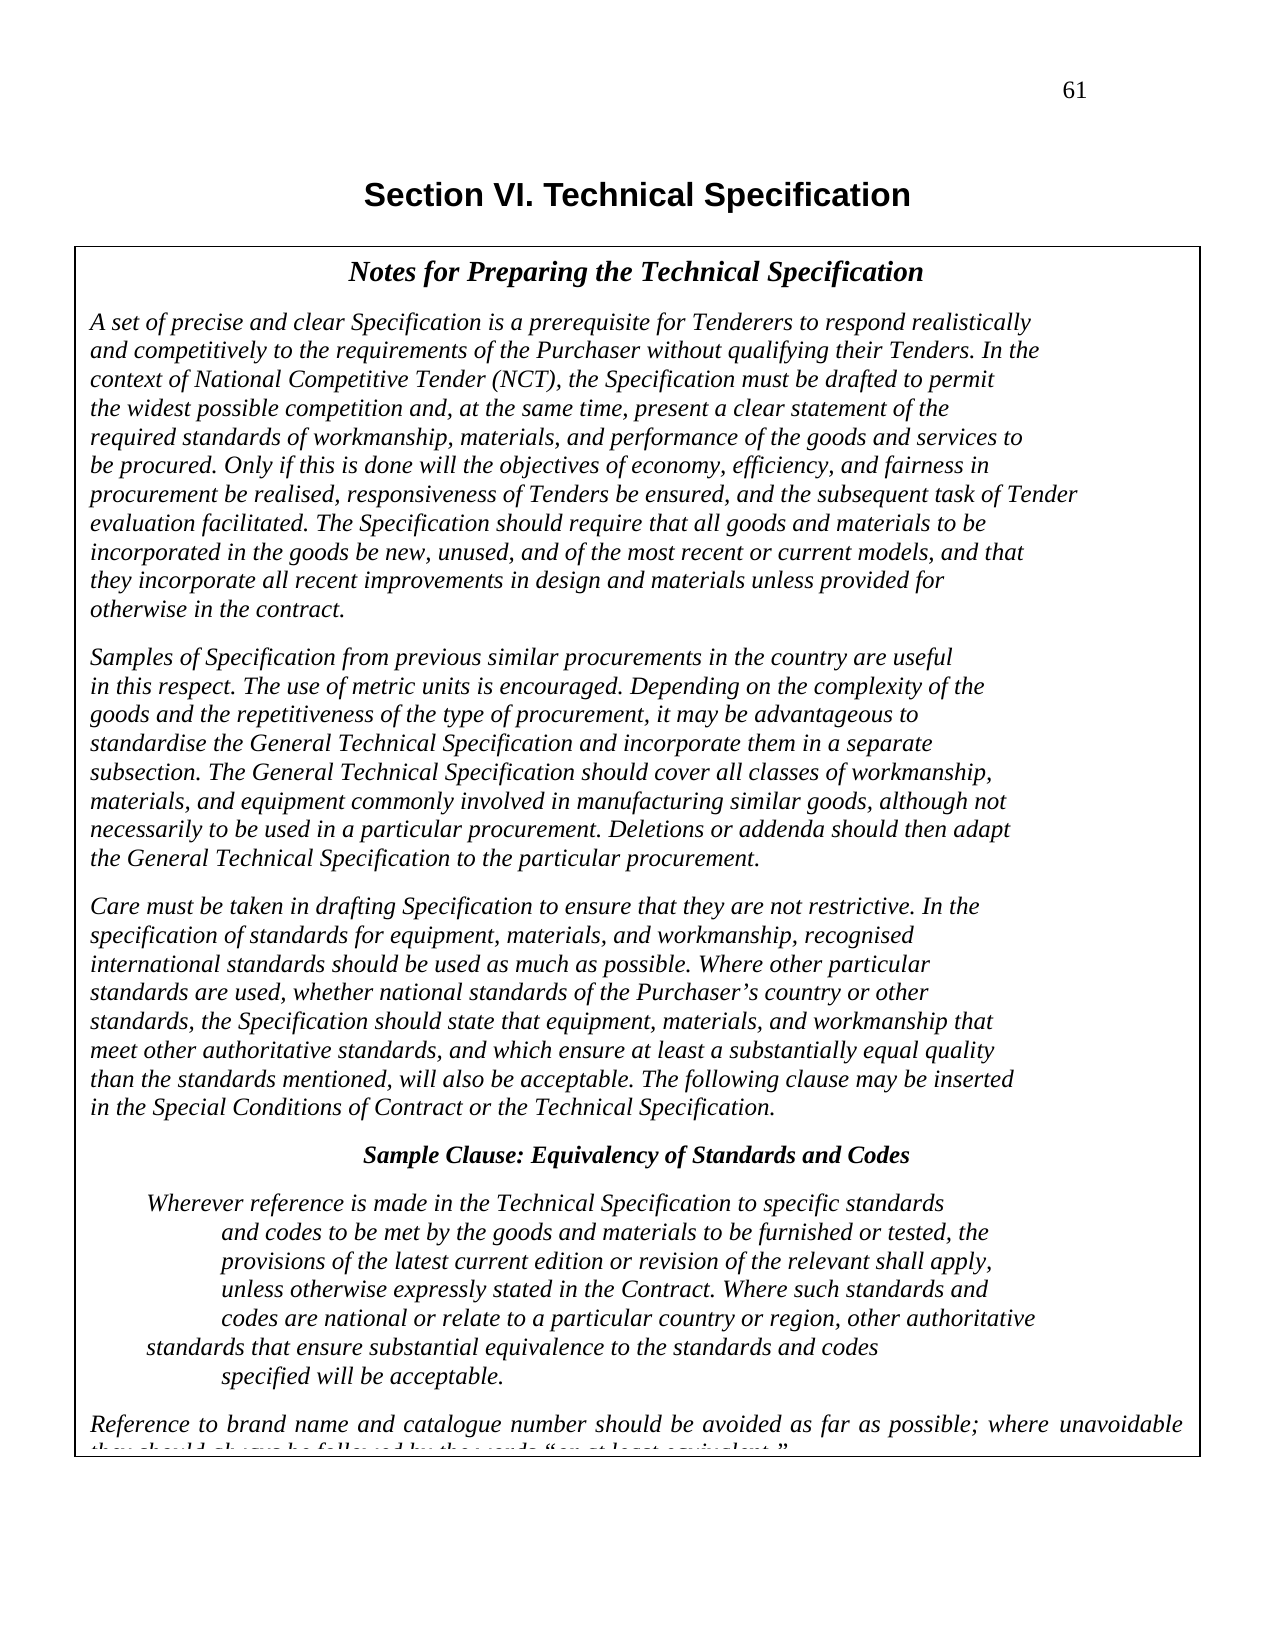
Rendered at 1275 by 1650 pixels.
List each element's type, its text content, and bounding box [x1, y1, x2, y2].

subtitle Section VI. Technical Specification [187, 175, 1087, 213]
